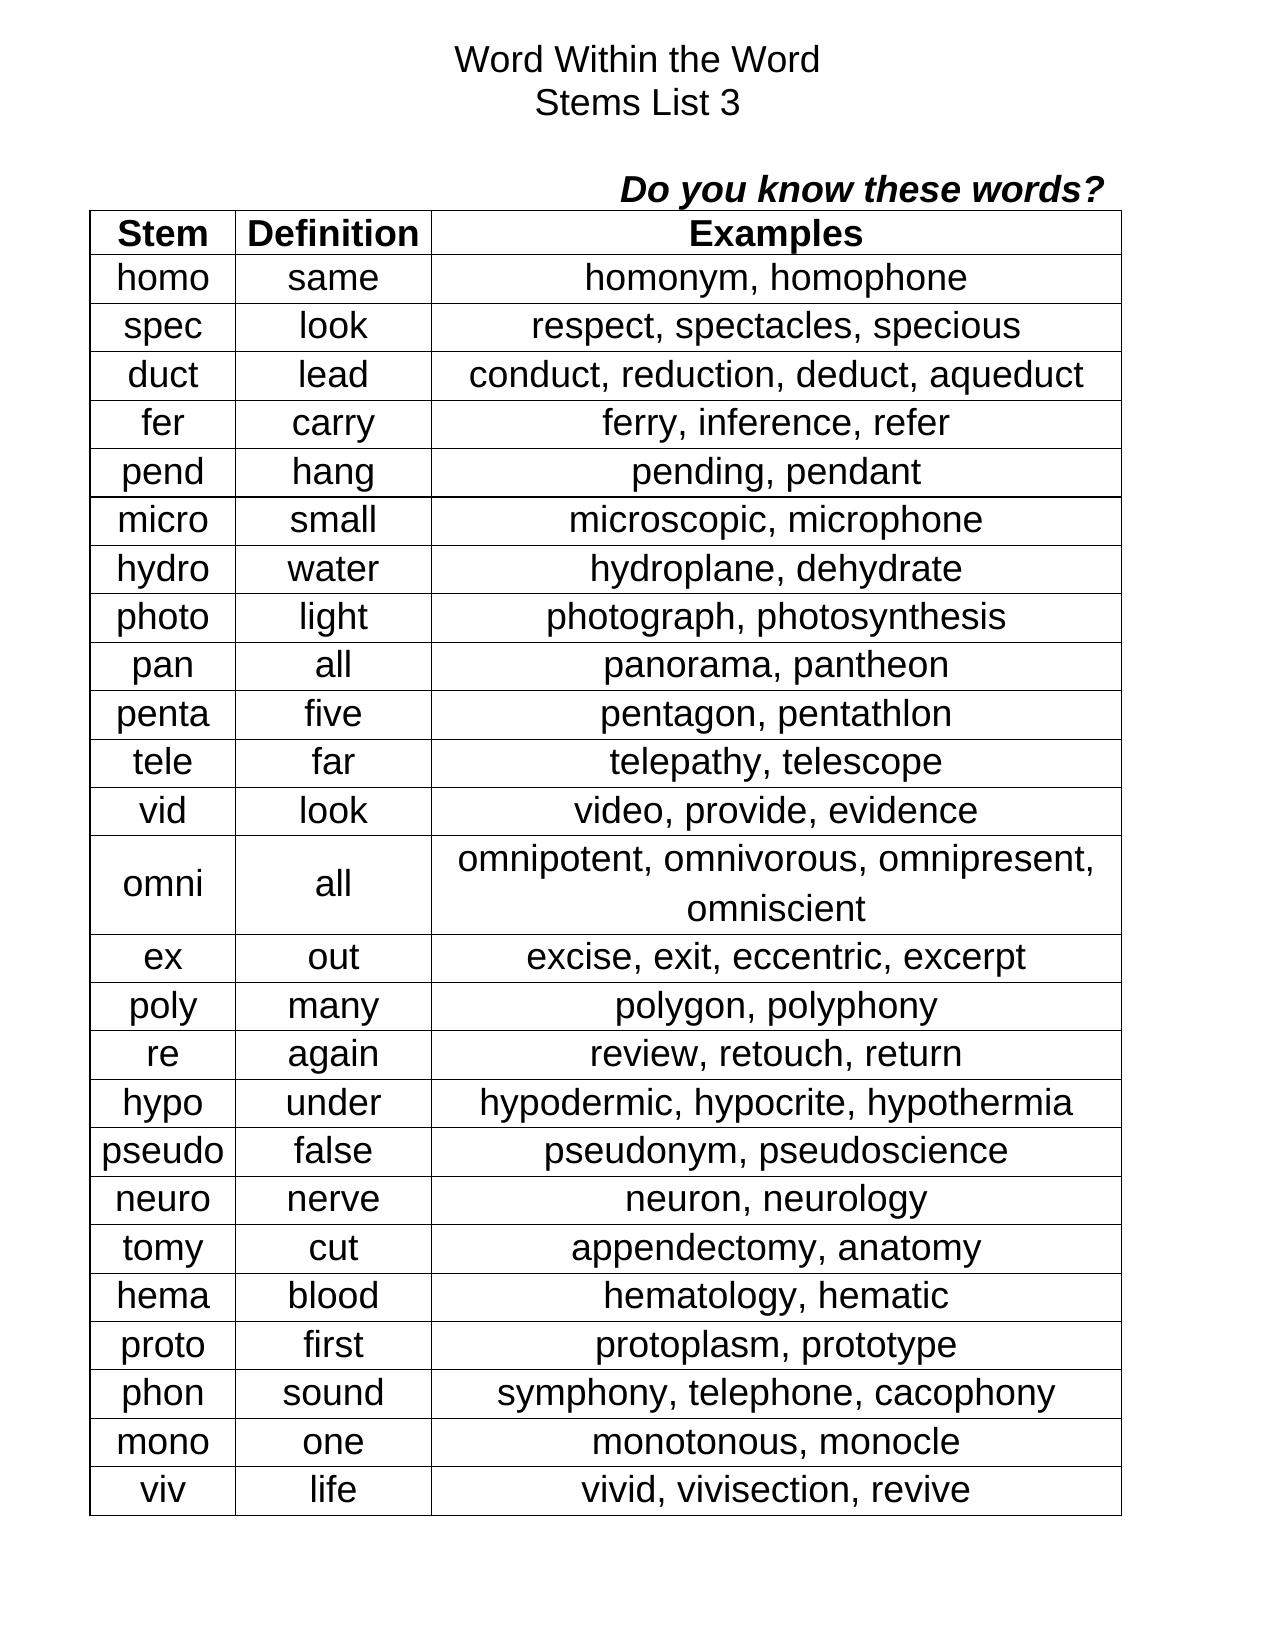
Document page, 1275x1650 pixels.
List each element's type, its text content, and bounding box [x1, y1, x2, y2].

table_cell under [236, 1080, 431, 1127]
table_cell lead [236, 352, 431, 399]
table_cell hypo [91, 1080, 235, 1127]
table_cell video, provide, evidence [432, 788, 1121, 835]
table_cell respect, spectacles, specious [432, 304, 1121, 351]
table_cell look [236, 304, 431, 351]
table_cell again [236, 1031, 431, 1079]
table_cell mono [91, 1419, 235, 1466]
table_cell false [236, 1128, 431, 1176]
table_cell cut [236, 1225, 431, 1272]
table_cell re [91, 1031, 235, 1079]
table_cell hang [236, 449, 431, 496]
table_header Stem [91, 211, 235, 254]
table_cell telepathy, telescope [432, 740, 1121, 787]
table_cell pseudonym, pseudoscience [432, 1128, 1121, 1176]
table_cell one [236, 1419, 431, 1466]
table_cell small [236, 498, 431, 545]
table_cell vivid, vivisection, revive [432, 1467, 1121, 1515]
table_cell penta [91, 691, 235, 738]
table_cell hypodermic, hypocrite, hypothermia [432, 1080, 1121, 1127]
table_cell polygon, polyphony [432, 983, 1121, 1030]
table_cell nerve [236, 1177, 431, 1224]
table_cell photograph, photosynthesis [432, 594, 1121, 642]
table_cell light [236, 594, 431, 642]
table_cell carry [236, 401, 431, 448]
table_cell tele [91, 740, 235, 787]
table_cell review, retouch, return [432, 1031, 1121, 1079]
table_cell tomy [91, 1225, 235, 1272]
table_cell neuron, neurology [432, 1177, 1121, 1224]
table_cell homo [91, 255, 235, 303]
table_cell phon [91, 1370, 235, 1418]
table_cell monotonous, monocle [432, 1419, 1121, 1466]
text Stems List 3 [90, 81, 1185, 124]
table_cell protoplasm, prototype [432, 1322, 1121, 1369]
text Word Within the Word [90, 37, 1185, 81]
table_header Examples [432, 211, 1121, 254]
table_cell viv [91, 1467, 235, 1515]
table_cell ex [91, 935, 235, 982]
table_cell micro [91, 498, 235, 545]
table_cell appendectomy, anatomy [432, 1225, 1121, 1272]
table_cell water [236, 546, 431, 593]
table_cell hematology, hematic [432, 1274, 1121, 1321]
table_cell fer [91, 401, 235, 448]
table_cell life [236, 1467, 431, 1515]
table_cell neuro [91, 1177, 235, 1224]
table_cell excise, exit, eccentric, excerpt [432, 935, 1121, 982]
table_cell symphony, telephone, cacophony [432, 1370, 1121, 1418]
table_cell duct [91, 352, 235, 399]
table_cell first [236, 1322, 431, 1369]
text Do you know these words? [465, 167, 1185, 210]
table_cell spec [91, 304, 235, 351]
table_cell microscopic, microphone [432, 498, 1121, 545]
table_cell pseudo [91, 1128, 235, 1176]
table_cell sound [236, 1370, 431, 1418]
table_cell poly [91, 983, 235, 1030]
table_cell blood [236, 1274, 431, 1321]
table_cell photo [91, 594, 235, 642]
table_cell pentagon, pentathlon [432, 691, 1121, 738]
table_cell five [236, 691, 431, 738]
table_cell all [236, 836, 431, 933]
table_cell vid [91, 788, 235, 835]
table_cell hydro [91, 546, 235, 593]
table_cell pending, pendant [432, 449, 1121, 496]
table_cell omnipotent, omnivorous, omnipresent, omniscient [432, 836, 1121, 933]
table_cell pend [91, 449, 235, 496]
table_cell homonym, homophone [432, 255, 1121, 303]
table_header Definition [236, 211, 431, 254]
table_cell conduct, reduction, deduct, aqueduct [432, 352, 1121, 399]
table_cell proto [91, 1322, 235, 1369]
table_cell panorama, pantheon [432, 643, 1121, 690]
table_cell omni [91, 836, 235, 933]
table_cell many [236, 983, 431, 1030]
table_cell far [236, 740, 431, 787]
table_cell out [236, 935, 431, 982]
table_cell ferry, inference, refer [432, 401, 1121, 448]
table_cell pan [91, 643, 235, 690]
table_cell look [236, 788, 431, 835]
table_cell hema [91, 1274, 235, 1321]
table_cell hydroplane, dehydrate [432, 546, 1121, 593]
table_cell same [236, 255, 431, 303]
table_cell all [236, 643, 431, 690]
